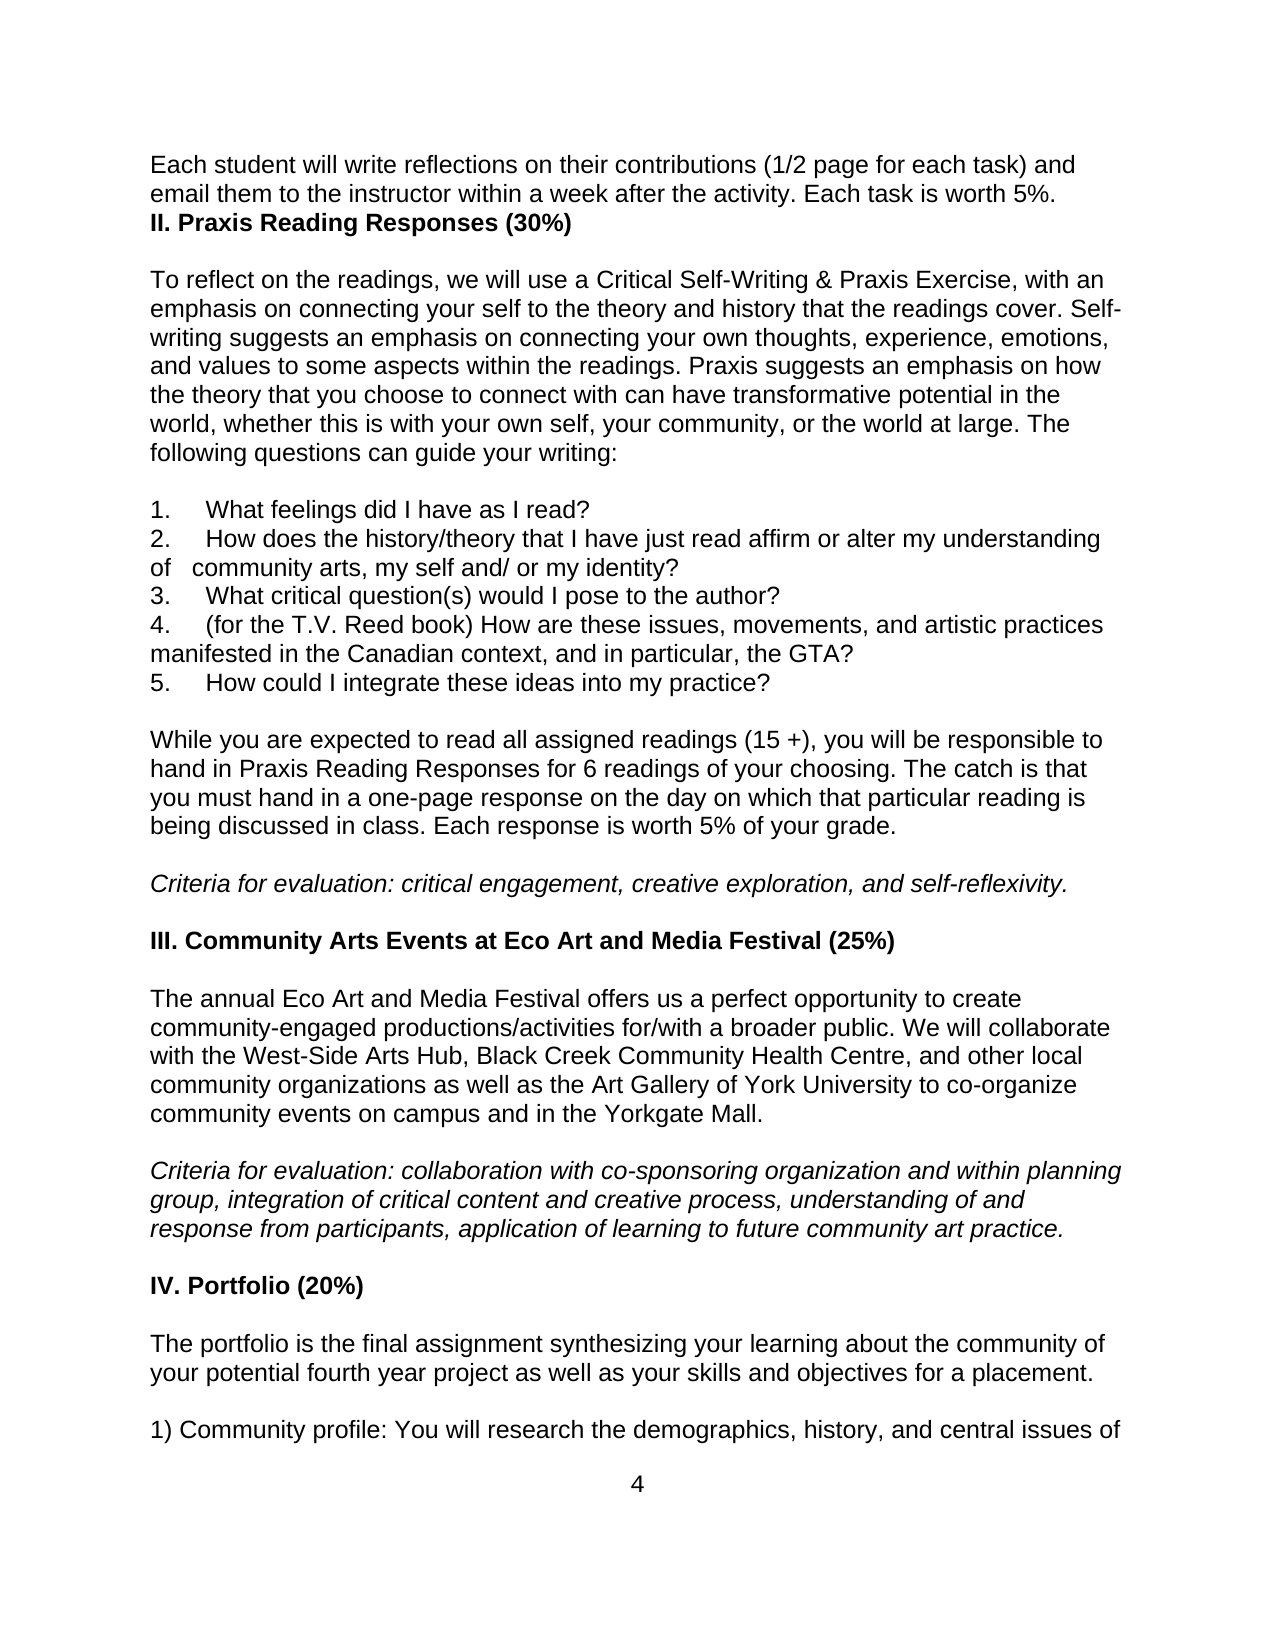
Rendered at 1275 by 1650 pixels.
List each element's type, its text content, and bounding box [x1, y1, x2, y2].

text While you are expected to read all assigned readings (15 +), you will be responsible to hand in Praxis Reading Responses for 6 readings of your choosing. The catch is that you must hand in a one-page response on the day on which that particular reading is being discussed in class. Each response is worth 5% of your grade. [150, 725, 1125, 840]
text Each student will write reflections on their contributions (1/2 page for each task) and email them to the instructor within a week after the activity. Each task is worth 5%. [150, 150, 1125, 207]
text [150, 1415, 1125, 1444]
text To reflect on the readings, we will use a Critical Self-Writing & Praxis Exercise, with an emphasis on connecting your self to the theory and history that the readings cover. Self-writing suggests an emphasis on connecting your own thoughts, experience, emotions, and values to some aspects within the readings. Praxis suggests an emphasis on how the theory that you choose to connect with can have transformative potential in the world, whether this is with your own self, your community, or the world at large. The following questions can guide your writing: [150, 265, 1125, 466]
text Criteria for evaluation: critical engagement, creative exploration, and self-reflexivity. [150, 869, 1125, 897]
subtitle III. Community Arts Events at Eco Art and Media Festival (25%) [150, 926, 1125, 955]
text 5. How could I integrate these ideas into my practice? [150, 667, 1125, 696]
text 3. What critical question(s) would I pose to the author? [150, 581, 1125, 610]
text Criteria for evaluation: collaboration with co-sponsoring organization and within planning group, integration of critical content and creative process, understanding of and response from participants, application of learning to future community art practice. [150, 1156, 1125, 1242]
text 1. What feelings did I have as I read? [150, 495, 1125, 524]
text The annual Eco Art and Media Festival offers us a perfect opportunity to create community-engaged productions/activities for/with a broader public. We will collaborate with the West-Side Arts Hub, Black Creek Community Health Centre, and other local community organizations as well as the Art Gallery of York University to co-organize community events on campus and in the Yorkgate Mall. [150, 984, 1125, 1127]
text 2. How does the history/theory that I have just read affirm or alter my understanding of community arts, my self and/ or my identity? [150, 524, 1125, 581]
text II. Praxis Reading Responses (30%) [150, 207, 1125, 236]
text 4. (for the T.V. Reed book) How are these issues, movements, and artistic practices manifested in the Canadian context, and in particular, the GTA? [150, 610, 1125, 667]
text The portfolio is the final assignment synthesizing your learning about the community of your potential fourth year project as well as your skills and objectives for a placement. [150, 1329, 1125, 1386]
text IV. Portfolio (20%) [150, 1271, 1125, 1300]
